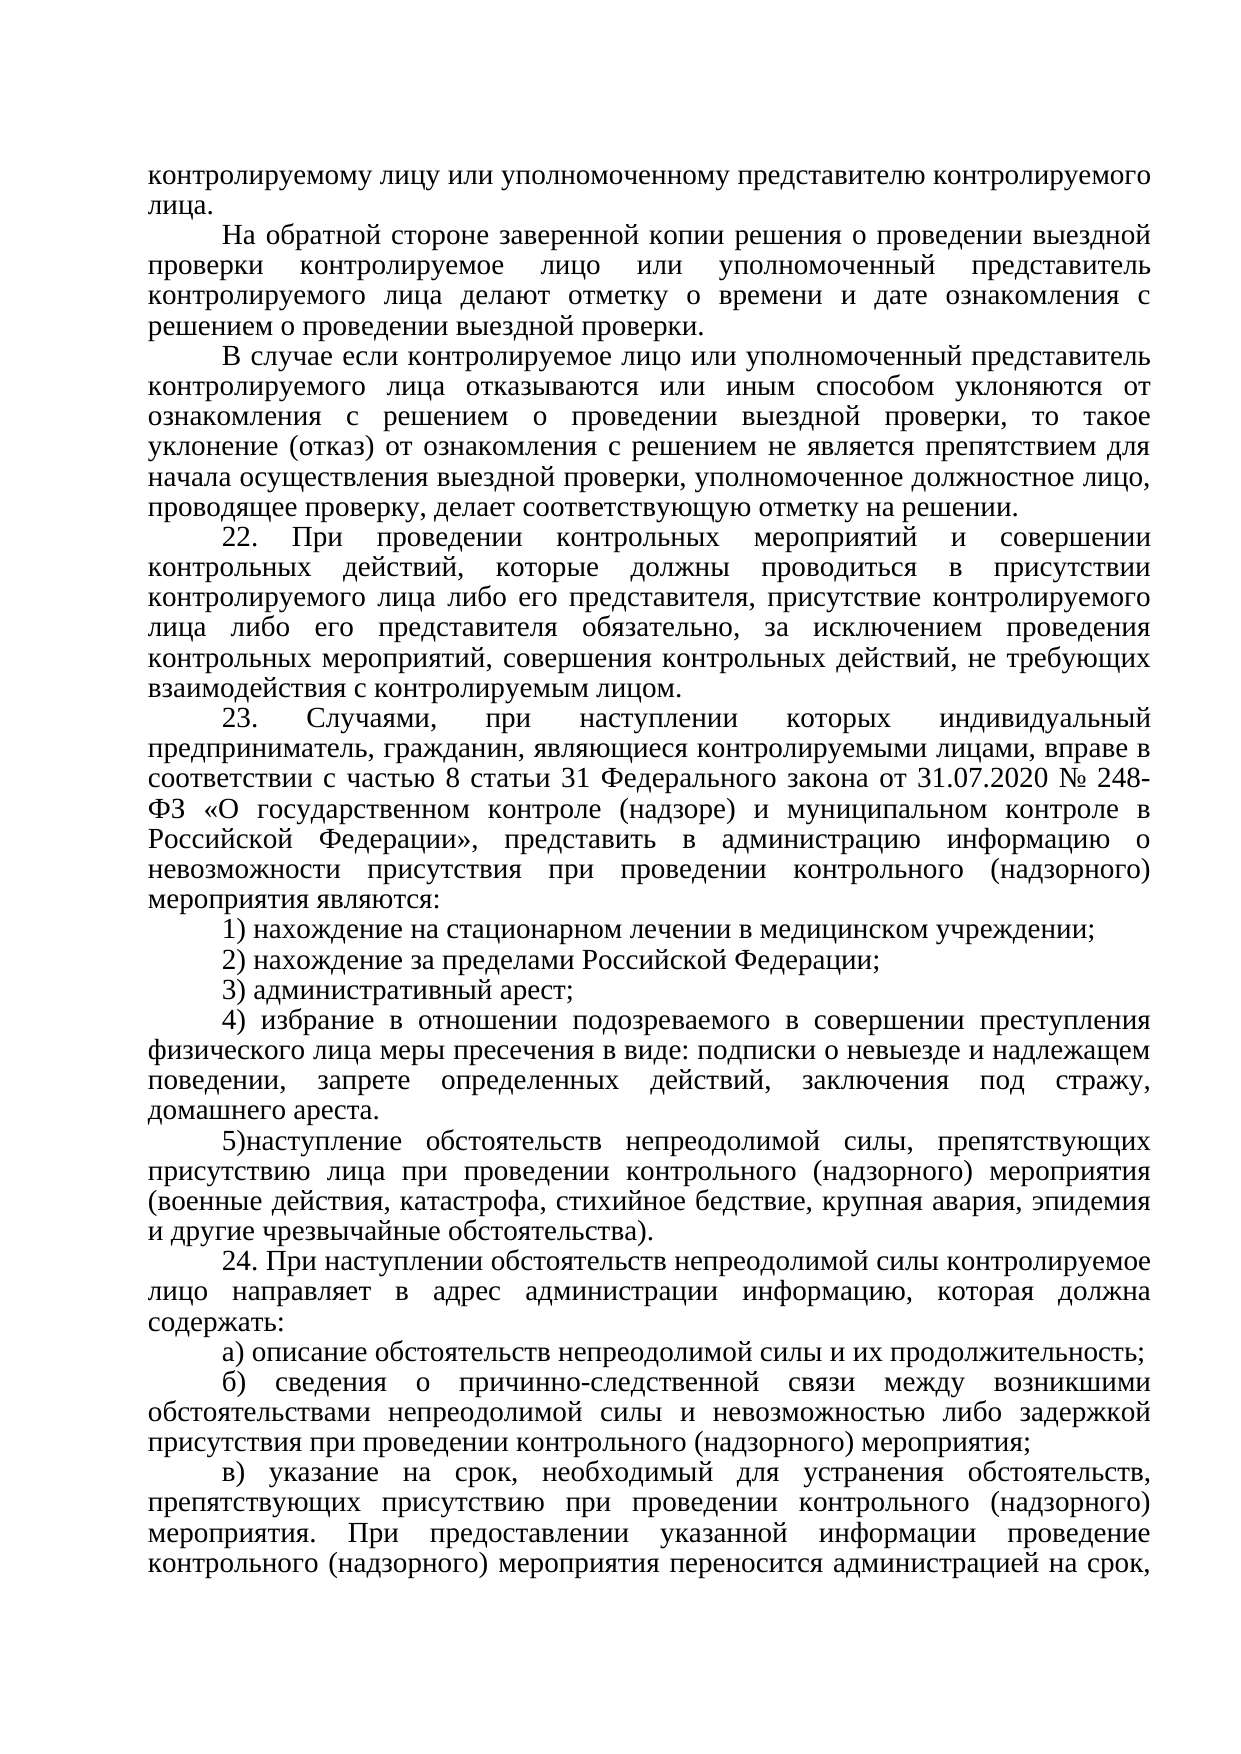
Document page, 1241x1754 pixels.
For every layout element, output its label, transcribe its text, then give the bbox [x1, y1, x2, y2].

text 1) нахождение на стационарном лечении в медицинском учреждении; [148, 915, 1152, 945]
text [148, 1458, 1152, 1578]
text 22. При проведении контрольных мероприятий и совершении контрольных действий, которые должны проводиться в присутствии контролируемого лица либо его представителя, присутствие контролируемого лица либо его представителя обязательно, за исключением проведения контрольных мероприятий, совершения контрольных действий, не требующих взаимодействия с контролируемым лицом. [148, 522, 1152, 703]
text 3) административный арест; [148, 975, 1152, 1005]
text На обратной стороне заверенной копии решения о проведении выездной проверки контролируемое лицо или уполномоченный представитель контролируемого лица делают отметку о времени и дате ознакомления с решением о проведении выездной проверки. [148, 221, 1152, 341]
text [148, 160, 1152, 221]
text 24. При наступлении обстоятельств непреодолимой силы контролируемое лицо направляет в адрес администрации информацию, которая должна содержать: [148, 1247, 1152, 1337]
text 4) избрание в отношении подозреваемого в совершении преступления физического лица меры пресечения в виде: подписки о невыезде и надлежащем поведении, запрете определенных действий, заключения под стражу, домашнего ареста. [148, 1005, 1152, 1126]
text б) сведения о причинно-следственной связи между возникшими обстоятельствами непреодолимой силы и невозможностью либо задержкой присутствия при проведении контрольного (надзорного) мероприятия; [148, 1367, 1152, 1458]
text 5)наступление обстоятельств непреодолимой силы, препятствующих присутствию лица при проведении контрольного (надзорного) мероприятия (военные действия, катастрофа, стихийное бедствие, крупная авария, эпидемия и другие чрезвычайные обстоятельства). [148, 1126, 1152, 1247]
text 23. Случаями, при наступлении которых индивидуальный предприниматель, гражданин, являющиеся контролируемыми лицами, вправе в соответствии с частью 8 статьи 31 Федерального закона от 31.07.2020 № 248-ФЗ «О государственном контроле (надзоре) и муниципальном контроле в Российской Федерации», представить в администрацию информацию о невозможности присутствия при проведении контрольного (надзорного) мероприятия являются: [148, 703, 1152, 915]
text 2) нахождение за пределами Российской Федерации; [148, 945, 1152, 975]
text а) описание обстоятельств непреодолимой силы и их продолжительность; [148, 1337, 1152, 1367]
text В случае если контролируемое лицо или уполномоченный представитель контролируемого лица отказываются или иным способом уклоняются от ознакомления с решением о проведении выездной проверки, то такое уклонение (отказ) от ознакомления с решением не является препятствием для начала осуществления выездной проверки, уполномоченное должностное лицо, проводящее проверку, делает соответствующую отметку на решении. [148, 341, 1152, 522]
